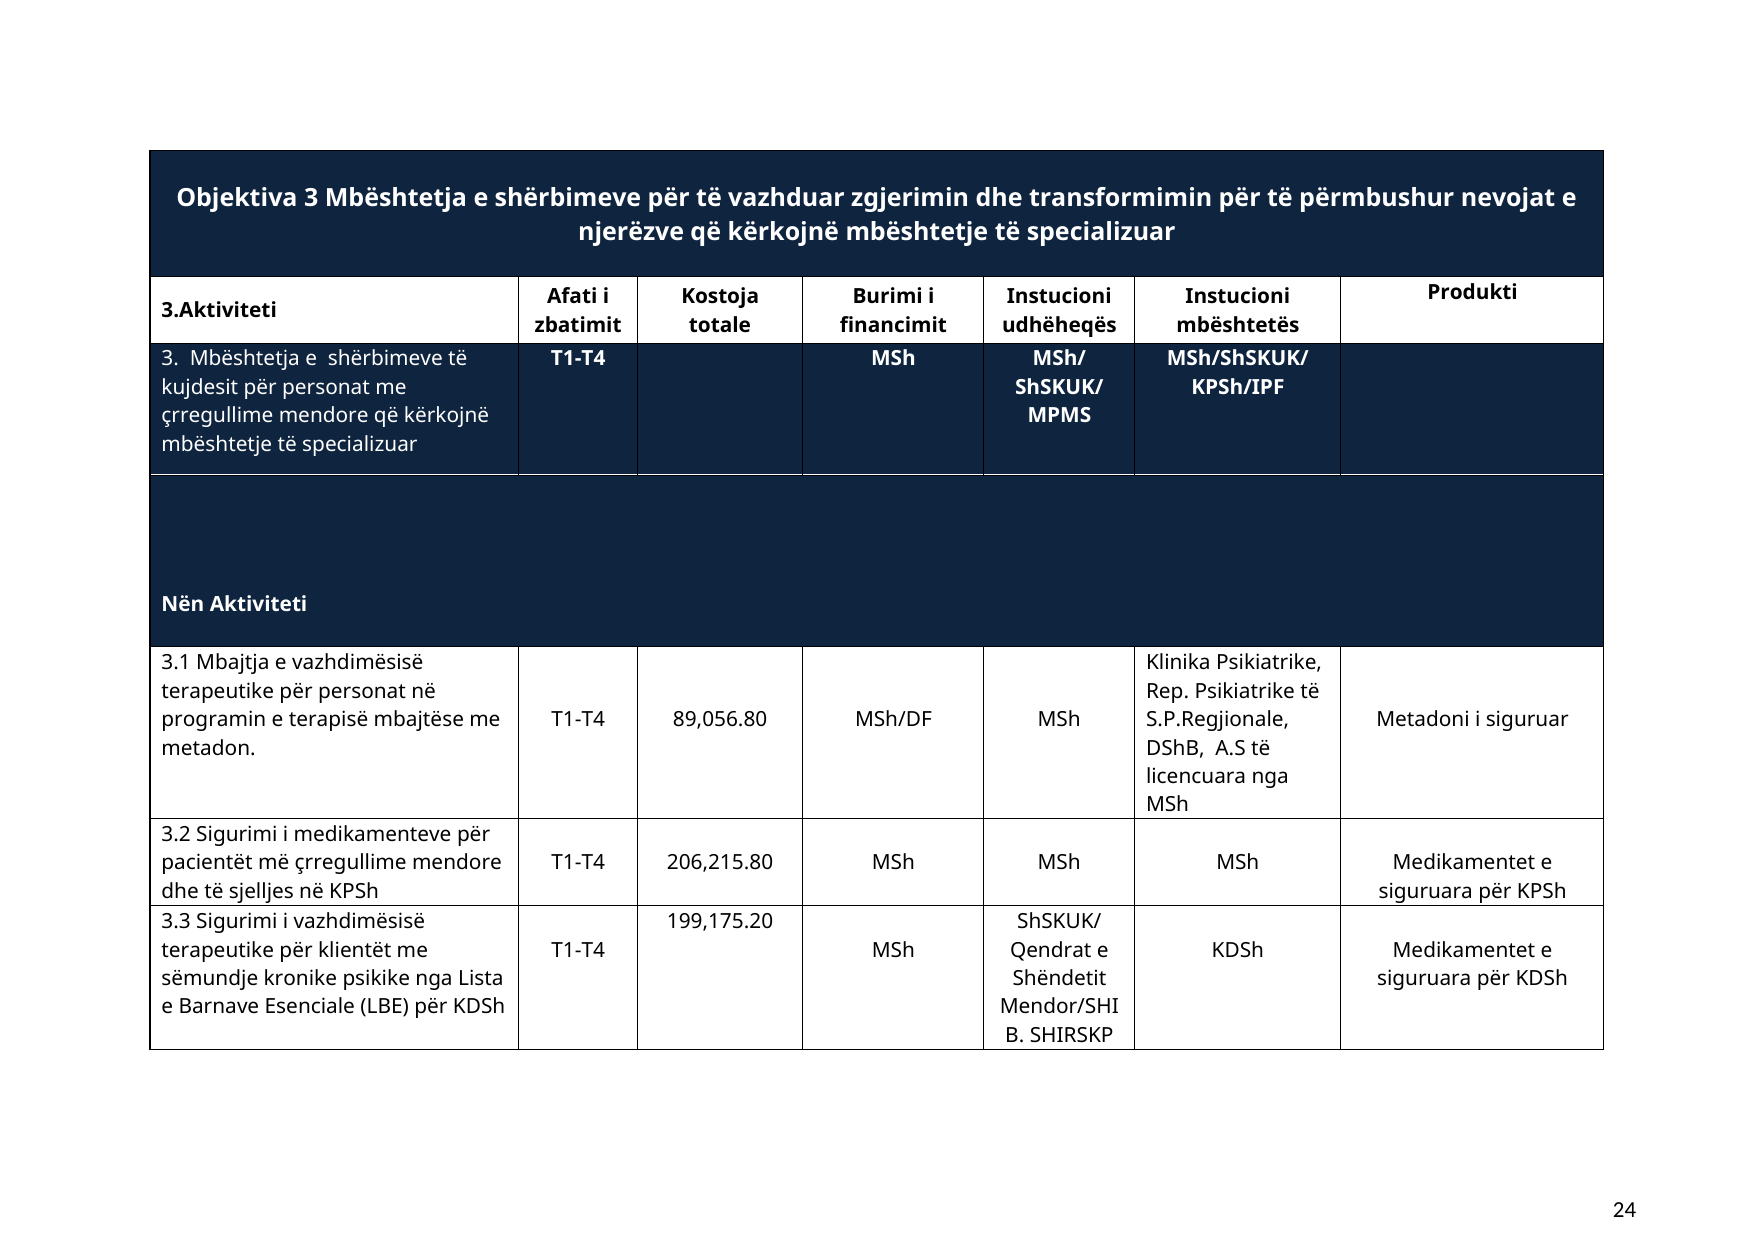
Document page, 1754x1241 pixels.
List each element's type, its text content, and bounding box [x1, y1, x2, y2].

table_cell T1-T4 [519, 344, 637, 474]
table_cell Produkti [1341, 277, 1603, 342]
table_cell 89,056.80 [638, 647, 802, 818]
table_cell ShSKUK/ Qendrat e Shëndetit Mendor/SHIB. SHIRSKP [984, 906, 1134, 1048]
table_cell MSh [1135, 819, 1340, 905]
table_cell Medikamentet e siguruara për KPSh [1341, 819, 1603, 905]
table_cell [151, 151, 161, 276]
table_cell T1-T4 [519, 906, 637, 1048]
table_cell KDSh [1135, 906, 1340, 1048]
table_cell MSh [803, 819, 983, 905]
table_cell T1-T4 [519, 819, 637, 905]
table_cell Metadoni i siguruar [1341, 647, 1603, 818]
table_cell 199,175.20 [638, 906, 802, 1048]
table_cell Medikamentet e siguruara për KDSh [1341, 906, 1603, 1048]
table_cell MSh [803, 344, 983, 474]
table_cell MSh/ShSKUK/KPSh/IPF [1135, 344, 1340, 474]
table_cell Afati i zbatimit [519, 277, 637, 342]
table_cell 206,215.80 [638, 819, 802, 905]
table_cell Kostoja totale [638, 277, 802, 342]
table_cell 3. Mbështetja e shërbimeve të kujdesit për personat me çrregullime mendore që kërkojnë mbështetje të specializuar [151, 344, 518, 474]
table_cell 3.1 Mbajtja e vazhdimësisë terapeutike për personat në programin e terapisë mbajtëse me metadon. [151, 647, 518, 818]
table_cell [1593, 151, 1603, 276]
table_cell 3.3 Sigurimi i vazhdimësisë terapeutike për klientët me sëmundje kronike psikike nga Lista e Barnave Esenciale (LBE) për KDSh [151, 906, 518, 1048]
table_cell T1-T4 [519, 647, 637, 818]
table_cell MSh/DF [803, 647, 983, 818]
table_cell [1341, 344, 1603, 474]
table_cell Burimi i financimit [803, 277, 983, 342]
table_cell 3.2 Sigurimi i medikamenteve për pacientët më çrregullime mendore dhe të sjelljes në KPSh [151, 819, 518, 905]
table_cell 3.Aktiviteti [151, 277, 518, 342]
table_cell Instucioni mbështetës [1135, 277, 1340, 342]
table_cell MSh [984, 647, 1134, 818]
table_cell Instucioni udhëheqës [984, 277, 1134, 342]
table_cell MSh/ShSKUK/MPMS [984, 344, 1134, 474]
table_cell Klinika Psikiatrike, Rep. Psikiatrike të S.P.Regjionale, DShB, A.S të licencuara nga MSh [1135, 647, 1340, 818]
table_cell [638, 344, 802, 474]
table_cell MSh [803, 906, 983, 1048]
table_cell MSh [984, 819, 1134, 905]
table_cell Nën Aktiviteti [151, 476, 1603, 646]
